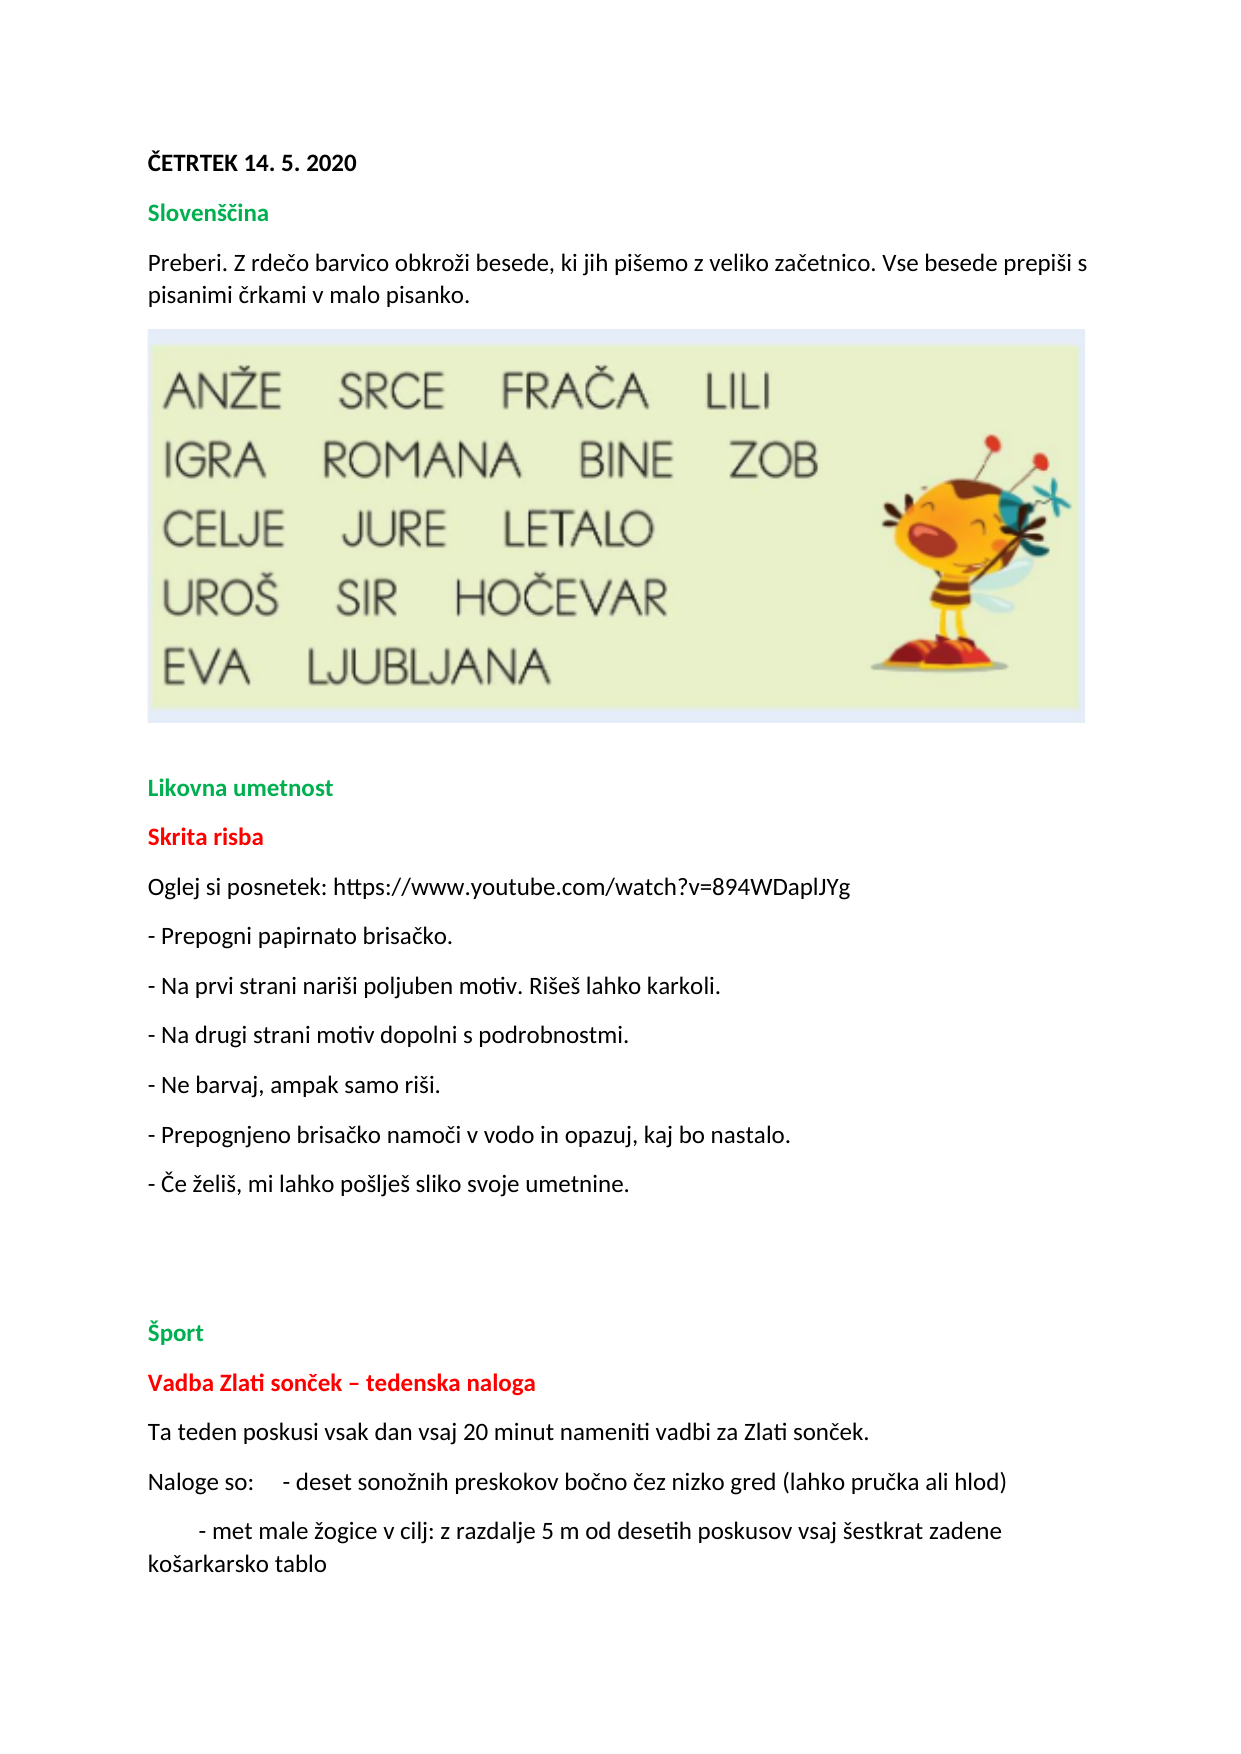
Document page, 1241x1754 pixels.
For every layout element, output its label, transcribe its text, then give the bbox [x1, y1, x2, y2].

text Preberi. Z rdečo barvico obkroži besede, ki jih pišemo z veliko začetnico. Vse besede prepiši s pisanimi črkami v malo pisanko. [148, 247, 1093, 310]
text Ta teden poskusi vsak dan vsaj 20 minut nameniti vadbi za Zlati sonček. [148, 1416, 1093, 1447]
text Šport [148, 1317, 1093, 1348]
text - Ne barvaj, ampak samo riši. [148, 1069, 1093, 1100]
text Likovna umetnost [148, 772, 1093, 802]
text - Prepogni papirnato brisačko. [148, 921, 1093, 951]
text Naloge so: - deset sonožnih preskokov bočno čez nizko gred (lahko pručka ali hlod) [148, 1466, 1093, 1496]
text Oglej si posnetek: https://www.youtube.com/watch?v=894WDaplJYg [148, 871, 1093, 901]
text Vadba Zlati sonček – tedenska naloga [148, 1367, 1093, 1397]
text ČETRTEK 14. 5. 2020 [148, 148, 1093, 178]
text - Če želiš, mi lahko pošlješ sliko svoje umetnine. [148, 1168, 1093, 1199]
text - met male žogice v cilj: z razdalje 5 m od desetih poskusov vsaj šestkrat zadene košarkarsko tablo [148, 1516, 1093, 1579]
text - Na prvi strani nariši poljuben motiv. Rišeš lahko karkoli. [148, 970, 1093, 1001]
text - Prepognjeno brisačko namoči v vodo in opazuj, kaj bo nastalo. [148, 1119, 1093, 1149]
picture [147, 329, 1085, 723]
text - Na drugi strani motiv dopolni s podrobnostmi. [148, 1020, 1093, 1050]
text Skrita risba [148, 821, 1093, 852]
text Slovenščina [148, 197, 1093, 228]
